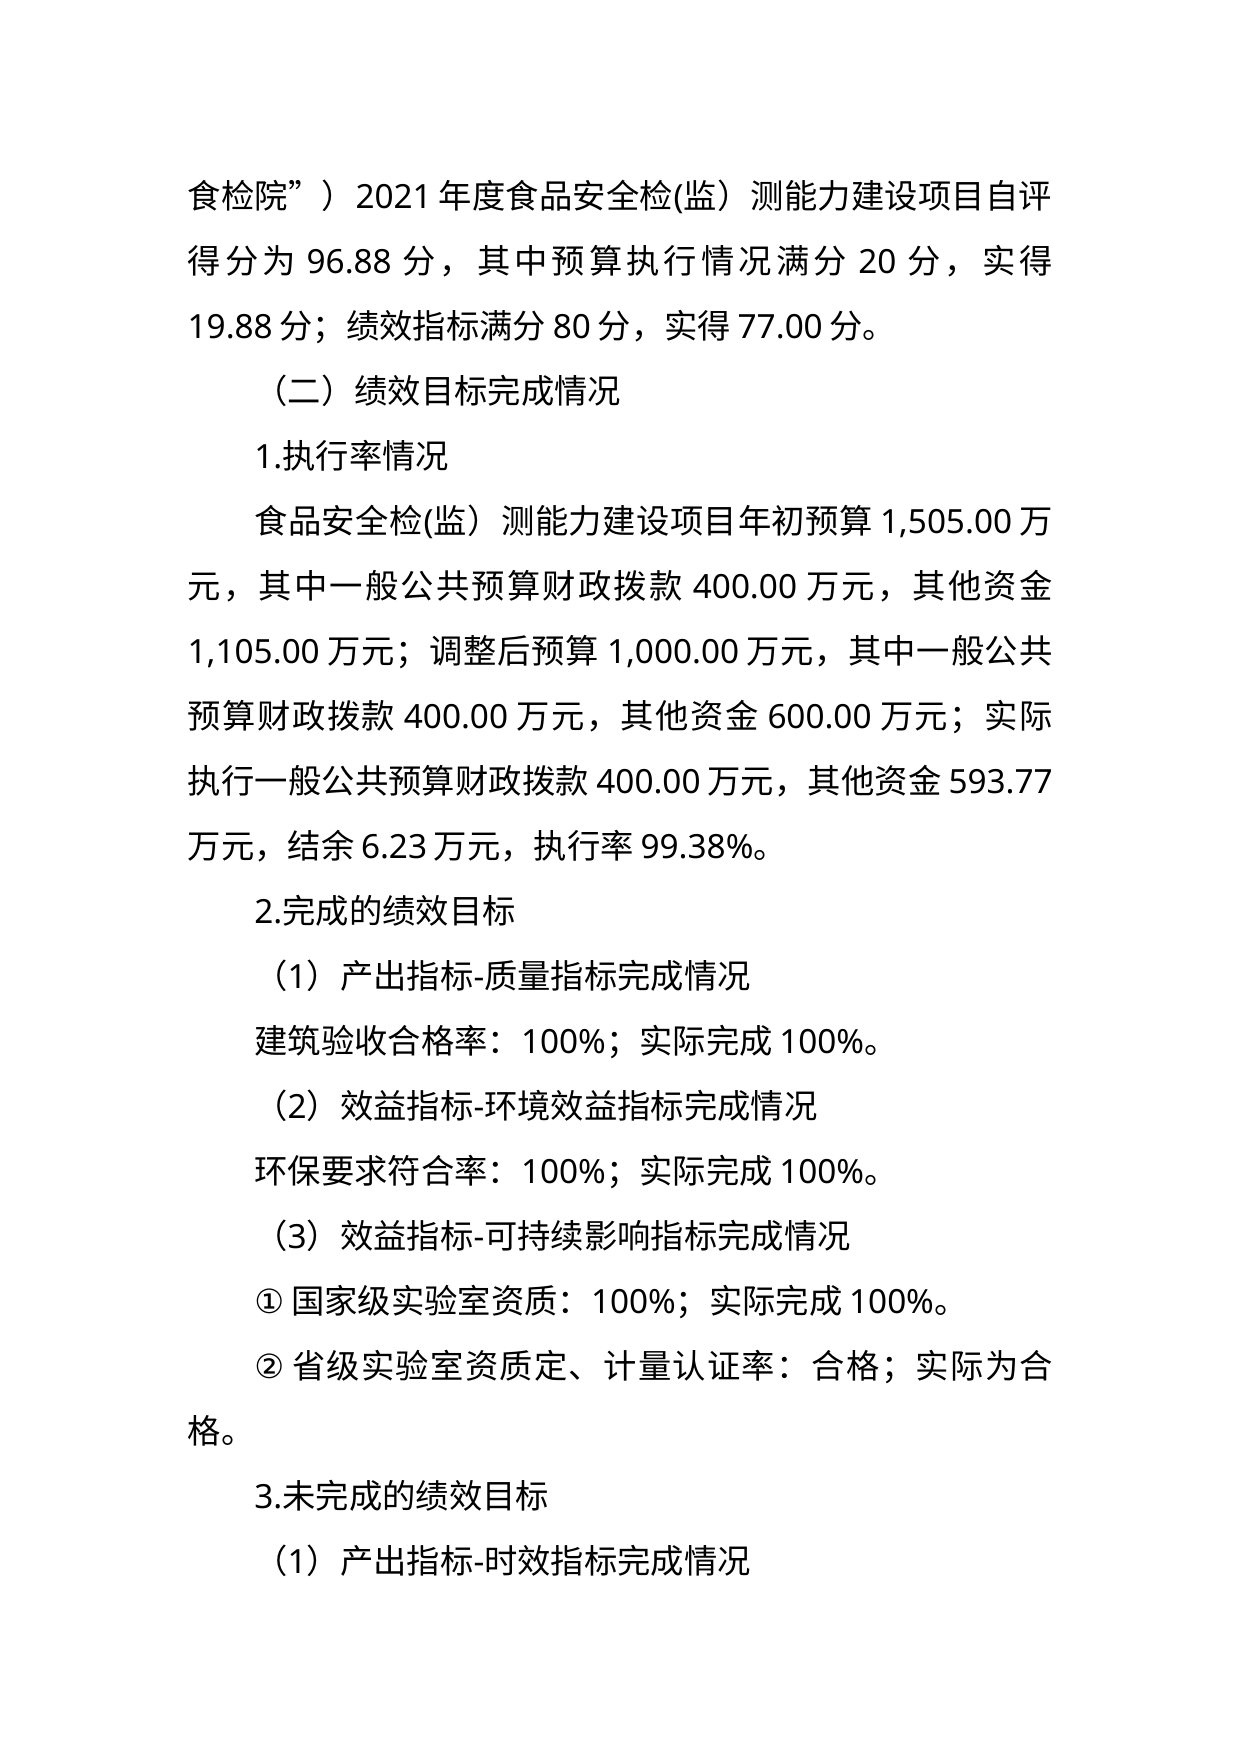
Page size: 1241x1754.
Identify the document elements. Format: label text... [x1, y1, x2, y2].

text ②省级实验室资质定、计量认证率：合格；实际为合格。 [187, 1332, 1053, 1462]
text 2.完成的绩效目标 [187, 877, 1053, 942]
text （1）产出指标-质量指标完成情况 [187, 942, 1053, 1007]
text （3）效益指标-可持续影响指标完成情况 [187, 1202, 1053, 1267]
text ①国家级实验室资质：100%；实际完成100%。 [187, 1267, 1053, 1332]
text 环保要求符合率：100%；实际完成100%。 [187, 1137, 1053, 1202]
text （二）绩效目标完成情况 [187, 357, 1053, 422]
text 1.执行率情况 [187, 422, 1053, 487]
text 食品安全检(监）测能力建设项目年初预算1,505.00万元，其中一般公共预算财政拨款400.00万元，其他资金1,105.00万元；调整后预算1,000.00万元，其中一般公共预算财政拨款400.00万元，其他资金600.00万元；实际执行一般公共预算财政拨款400.00万元，其他资金593.77万元，结余6.23万元，执行率99.38%。 [187, 487, 1053, 877]
text 建筑验收合格率：100%；实际完成100%。 [187, 1007, 1053, 1072]
text （2）效益指标-环境效益指标完成情况 [187, 1072, 1053, 1137]
text 3.未完成的绩效目标 [187, 1462, 1053, 1527]
text （1）产出指标-时效指标完成情况 [187, 1527, 1053, 1592]
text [187, 162, 1053, 357]
